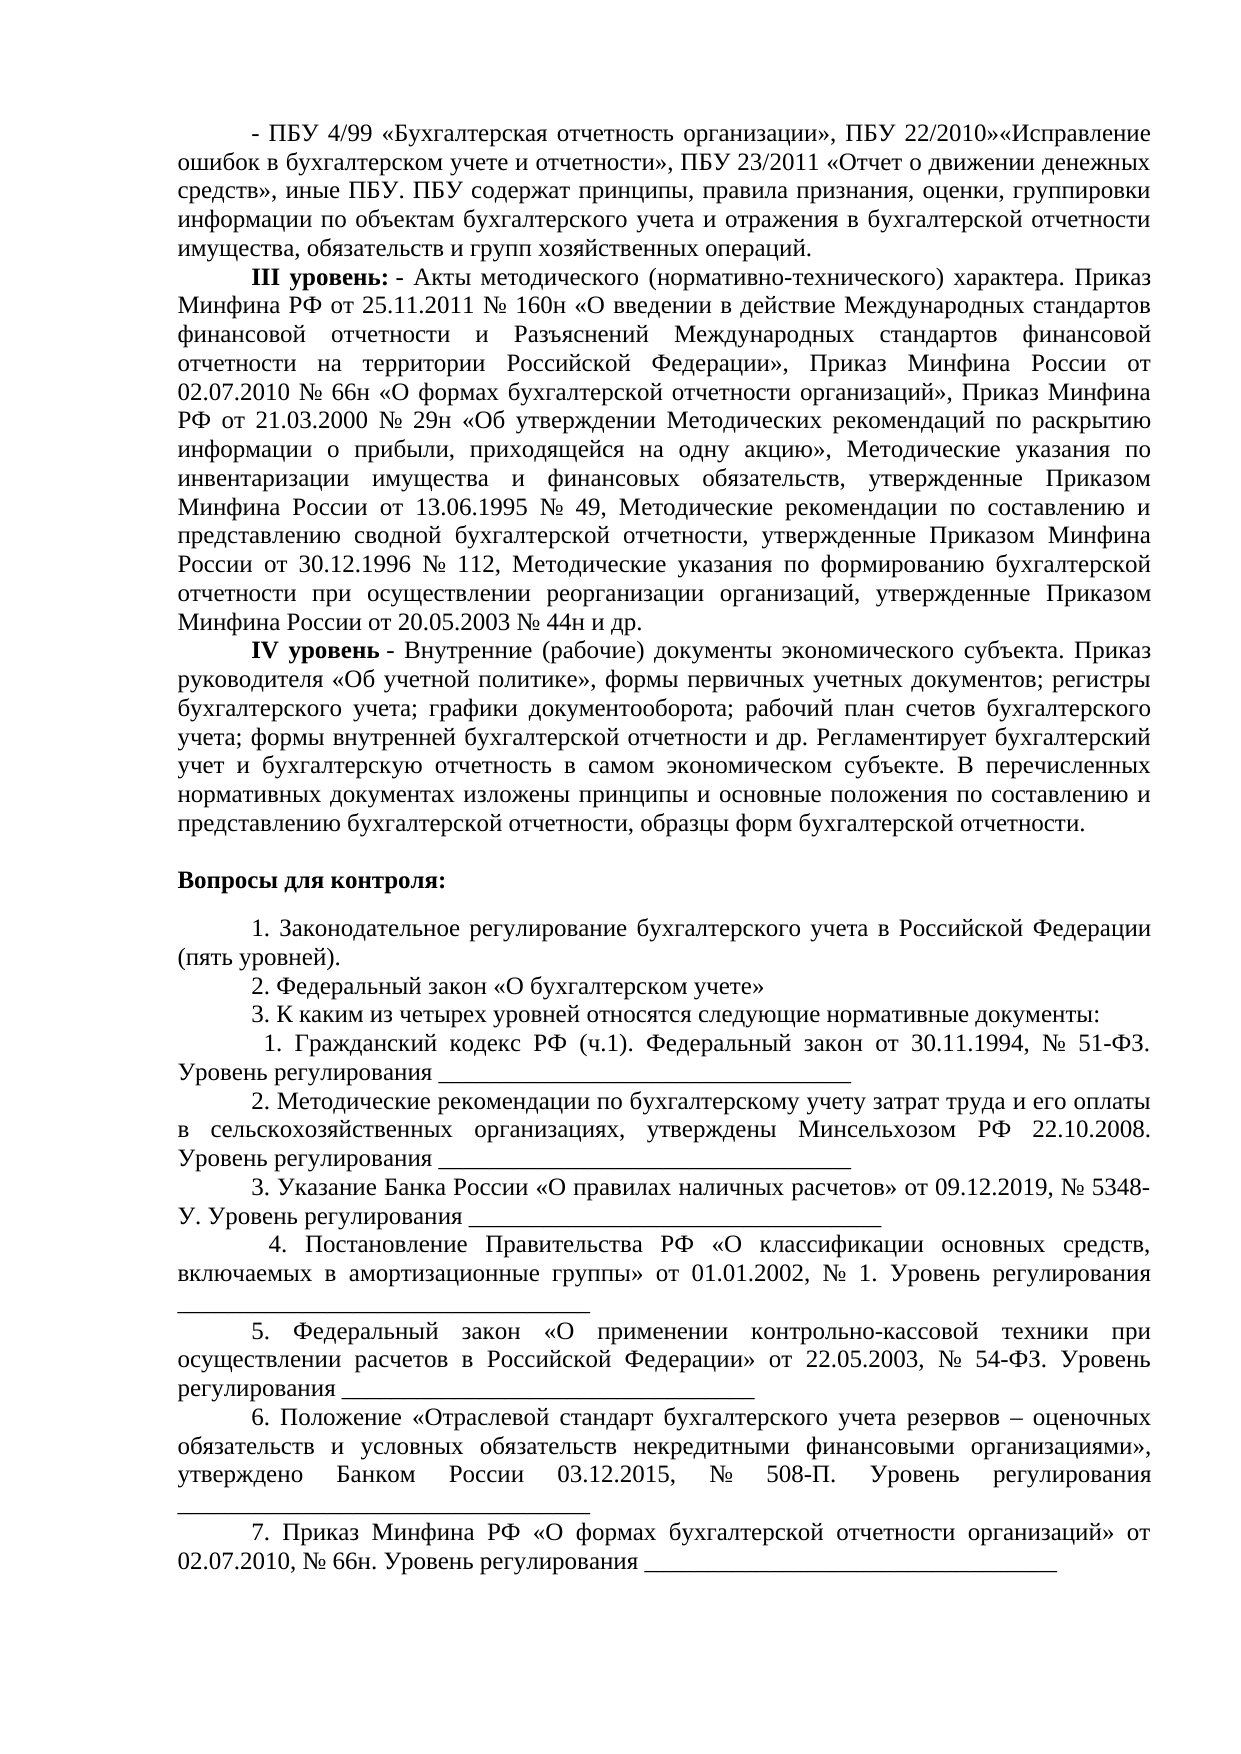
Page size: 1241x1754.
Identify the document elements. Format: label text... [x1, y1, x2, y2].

text 2. Федеральный закон «О бухгалтерском учете» [177, 971, 1152, 999]
text 4. Постановление Правительства РФ «О классификации основных средств, включаемых в амортизационные группы» от 01.01.2002, № 1. Уровень регулирования _________________________________ [177, 1229, 1152, 1316]
text IV уровень - Внутренние (рабочие) документы экономического субъекта. Приказ руководителя «Об учетной политике», формы первичных учетных документов; регистры бухгалтерского учета; графики документооборота; рабочий план счетов бухгалтерского учета; формы внутренней бухгалтерской отчетности и др. Регламентирует бухгалтерский учет и бухгалтерскую отчетность в самом экономическом субъекте. В перечисленных нормативных документах изложены принципы и основные положения по составлению и представлению бухгалтерской отчетности, образцы форм бухгалтерской отчетности. [177, 636, 1152, 837]
text 1. Гражданский кодекс РФ (ч.1). Федеральный закон от 30.11.1994, № 51-ФЗ. Уровень регулирования _________________________________ [177, 1028, 1152, 1086]
text 5. Федеральный закон «О применении контрольно-кассовой техники при осуществлении расчетов в Российской Федерации» от 22.05.2003, № 54-ФЗ. Уровень регулирования _________________________________ [177, 1316, 1152, 1402]
text Вопросы для контроля: [177, 866, 1152, 894]
text 2. Методические рекомендации по бухгалтерскому учету затрат труда и его оплаты в сельскохозяйственных организациях, утверждены Минсельхозом РФ 22.10.2008. Уровень регулирования _________________________________ [177, 1086, 1152, 1172]
text - ПБУ 4/99 «Бухгалтерская отчетность организации», ПБУ 22/2010»«Исправление ошибок в бухгалтерском учете и отчетности», ПБУ 23/2011 «Отчет о движении денежных средств», иные ПБУ. ПБУ содержат принципы, правила признания, оценки, группировки информации по объектам бухгалтерского учета и отражения в бухгалтерской отчетности имущества, обязательств и групп хозяйственных операций. [177, 118, 1152, 262]
text 3. К каким из четырех уровней относятся следующие нормативные документы: [177, 999, 1152, 1028]
text 7. Приказ Минфина РФ «О формах бухгалтерской отчетности организаций» от 02.07.2010, № 66н. Уровень регулирования _________________________________ [177, 1517, 1152, 1574]
text 1. Законодательное регулирование бухгалтерского учета в Российской Федерации (пять уровней). [177, 913, 1152, 971]
text III уровень: - Акты методического (нормативно-технического) характера. Приказ Минфина РФ от 25.11.2011 № 160н «О введении в действие Международных стандартов финансовой отчетности и Разъяснений Международных стандартов финансовой отчетности на территории Российской Федерации», Приказ Минфина России от 02.07.2010 № 66н «О формах бухгалтерской отчетности организаций», Приказ Минфина РФ от 21.03.2000 № 29н «Об утверждении Методических рекомендаций по раскрытию информации о прибыли, приходящейся на одну акцию», Методические указания по инвентаризации имущества и финансовых обязательств, утвержденные Приказом Минфина России от 13.06.1995 № 49, Методические рекомендации по составлению и представлению сводной бухгалтерской отчетности, утвержденные Приказом Минфина России от 30.12.1996 № 112, Методические указания по формированию бухгалтерской отчетности при осуществлении реорганизации организаций, утвержденные Приказом Минфина России от 20.05.2003 № 44н и др. [177, 262, 1152, 636]
text 6. Положение «Отраслевой стандарт бухгалтерского учета резервов – оценочных обязательств и условных обязательств некредитными финансовыми организациями», утверждено Банком России 03.12.2015, № 508-П. Уровень регулирования _________________________________ [177, 1402, 1152, 1517]
text 3. Указание Банка России «О правилах наличных расчетов» от 09.12.2019, № 5348-У. Уровень регулирования _________________________________ [177, 1172, 1152, 1229]
